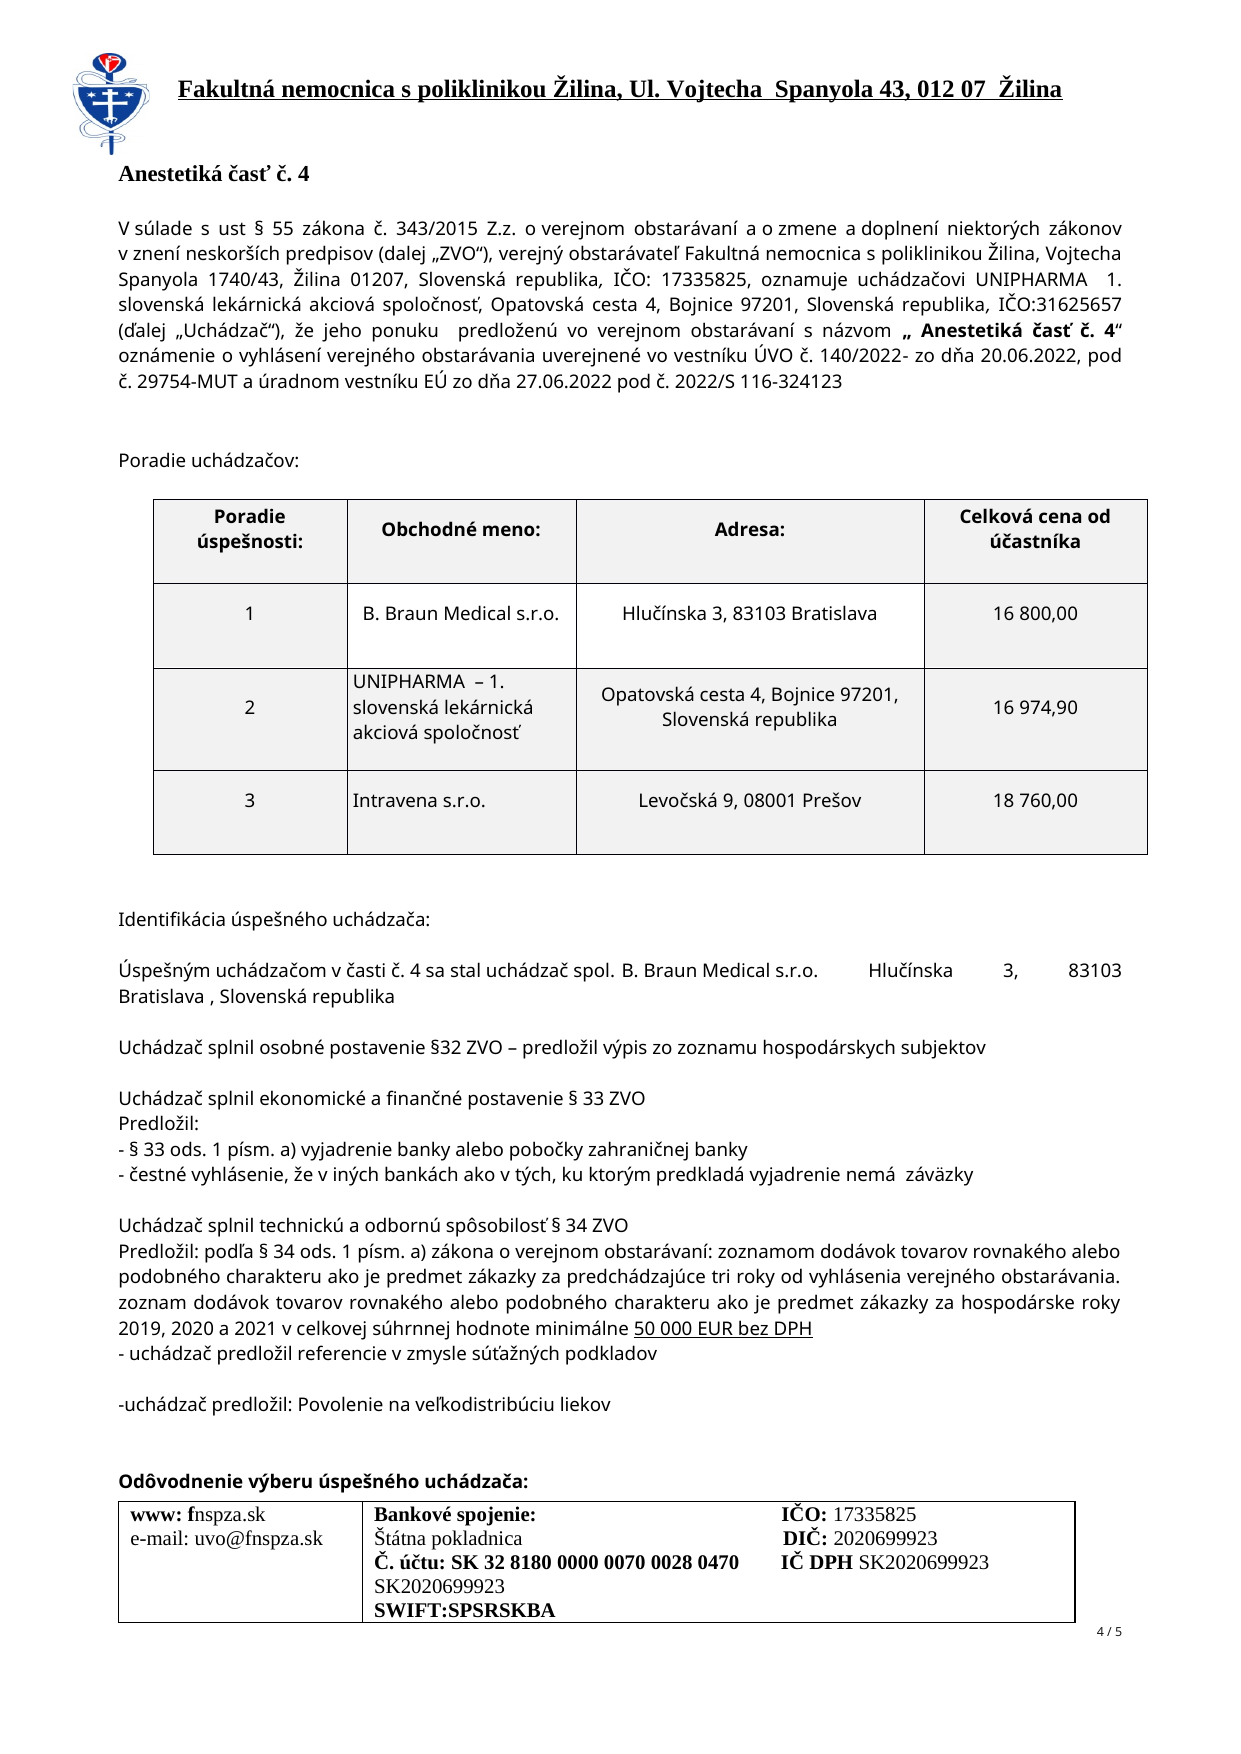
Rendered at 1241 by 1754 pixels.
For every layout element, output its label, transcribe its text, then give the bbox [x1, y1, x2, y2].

text - uchádzač predložil referencie v zmysle súťažných podkladov [118, 1340, 1122, 1366]
text Predložil: podľa § 34 ods. 1 písm. a) zákona o verejnom obstarávaní: zoznamom dodávok tovarov rovnakého alebo podobného charakteru ako je predmet zákazky za predchádzajúce tri roky od vyhlásenia verejného obstarávania. zoznam dodávok tovarov rovnakého alebo podobného charakteru ako je predmet zákazky za hospodárske roky 2019, 2020 a 2021 v celkovej súhrnnej hodnote minimálne 50 000 EUR bez DPH [118, 1238, 1122, 1340]
text Poradie uchádzačov: [118, 448, 1122, 473]
table_cell B. Braun Medical s.r.o. [348, 584, 576, 667]
table_cell 18 760,00 [925, 771, 1147, 854]
table_cell UNIPHARMA – 1. slovenská lekárnická akciová spoločnosť [348, 669, 576, 770]
text -uchádzač predložil: Povolenie na veľkodistribúciu liekov [118, 1391, 1122, 1417]
text Identifikácia úspešného uchádzača: [118, 906, 1122, 932]
table_cell Intravena s.r.o. [348, 771, 576, 854]
table_header Obchodné meno: [348, 500, 576, 583]
text Odôvodnenie výberu úspešného uchádzača: [118, 1468, 1122, 1493]
text Uchádzač splnil ekonomické a finančné postavenie § 33 ZVO [118, 1085, 1122, 1111]
table_cell 2 [154, 669, 347, 770]
text Uchádzač splnil technickú a odbornú spôsobilosť § 34 ZVO [118, 1213, 1122, 1238]
table_cell 16 974,90 [925, 669, 1147, 770]
text - čestné vyhlásenie, že v iných bankách ako v tých, ku ktorým predkladá vyjadrenie nemá záväzky [118, 1162, 1122, 1187]
text Uchádzač splnil osobné postavenie §32 ZVO – predložil výpis zo zoznamu hospodárskych subjektov [118, 1034, 1122, 1059]
text Úspešným uchádzačom v časti č. 4 sa stal uchádzač spol. B. Braun Medical s.r.o. Hlučínska 3, 83103 Bratislava , Slovenská republika [118, 957, 1122, 1008]
table_cell Opatovská cesta 4, Bojnice 97201, Slovenská republika [577, 669, 924, 770]
text Anestetiká časť č. 4 [118, 160, 1122, 186]
table_cell Levočská 9, 08001 Prešov [577, 771, 924, 854]
text Predložil: [118, 1111, 1122, 1136]
table_cell Hlučínska 3, 83103 Bratislava [577, 584, 924, 667]
table_header Poradie úspešnosti: [154, 500, 347, 583]
table_cell 16 800,00 [925, 584, 1147, 667]
table_header Celková cena od účastníka [925, 500, 1147, 583]
text - § 33 ods. 1 písm. a) vyjadrenie banky alebo pobočky zahraničnej banky [118, 1136, 1122, 1162]
table_header Adresa: [577, 500, 924, 583]
table_cell 1 [154, 584, 347, 667]
table_cell 3 [154, 771, 347, 854]
text V súlade s ust § 55 zákona č. 343/2015 Z.z. o verejnom obstarávaní a o zmene a doplnení niektorých zákonov v znení neskorších predpisov (dalej „ZVO“), verejný obstarávateľ Fakultná nemocnica s poliklinikou Žilina, Vojtecha Spanyola 1740/43, Žilina 01207, Slovenská republika, IČO: 17335825, oznamuje uchádzačovi UNIPHARMA 1. slovenská lekárnická akciová spoločnosť, Opatovská cesta 4, Bojnice 97201, Slovenská republika, IČO:31625657 (ďalej „Uchádzač“), že jeho ponuku predloženú vo verejnom obstarávaní s názvom „ Anestetiká časť č. 4“ oznámenie o vyhlásení verejného obstarávania uverejnené vo vestníku ÚVO č. 140/2022- zo dňa 20.06.2022, pod č. 29754-MUT a úradnom vestníku EÚ zo dňa 27.06.2022 pod č. 2022/S 116-324123 [118, 215, 1122, 394]
picture [72, 53, 150, 155]
